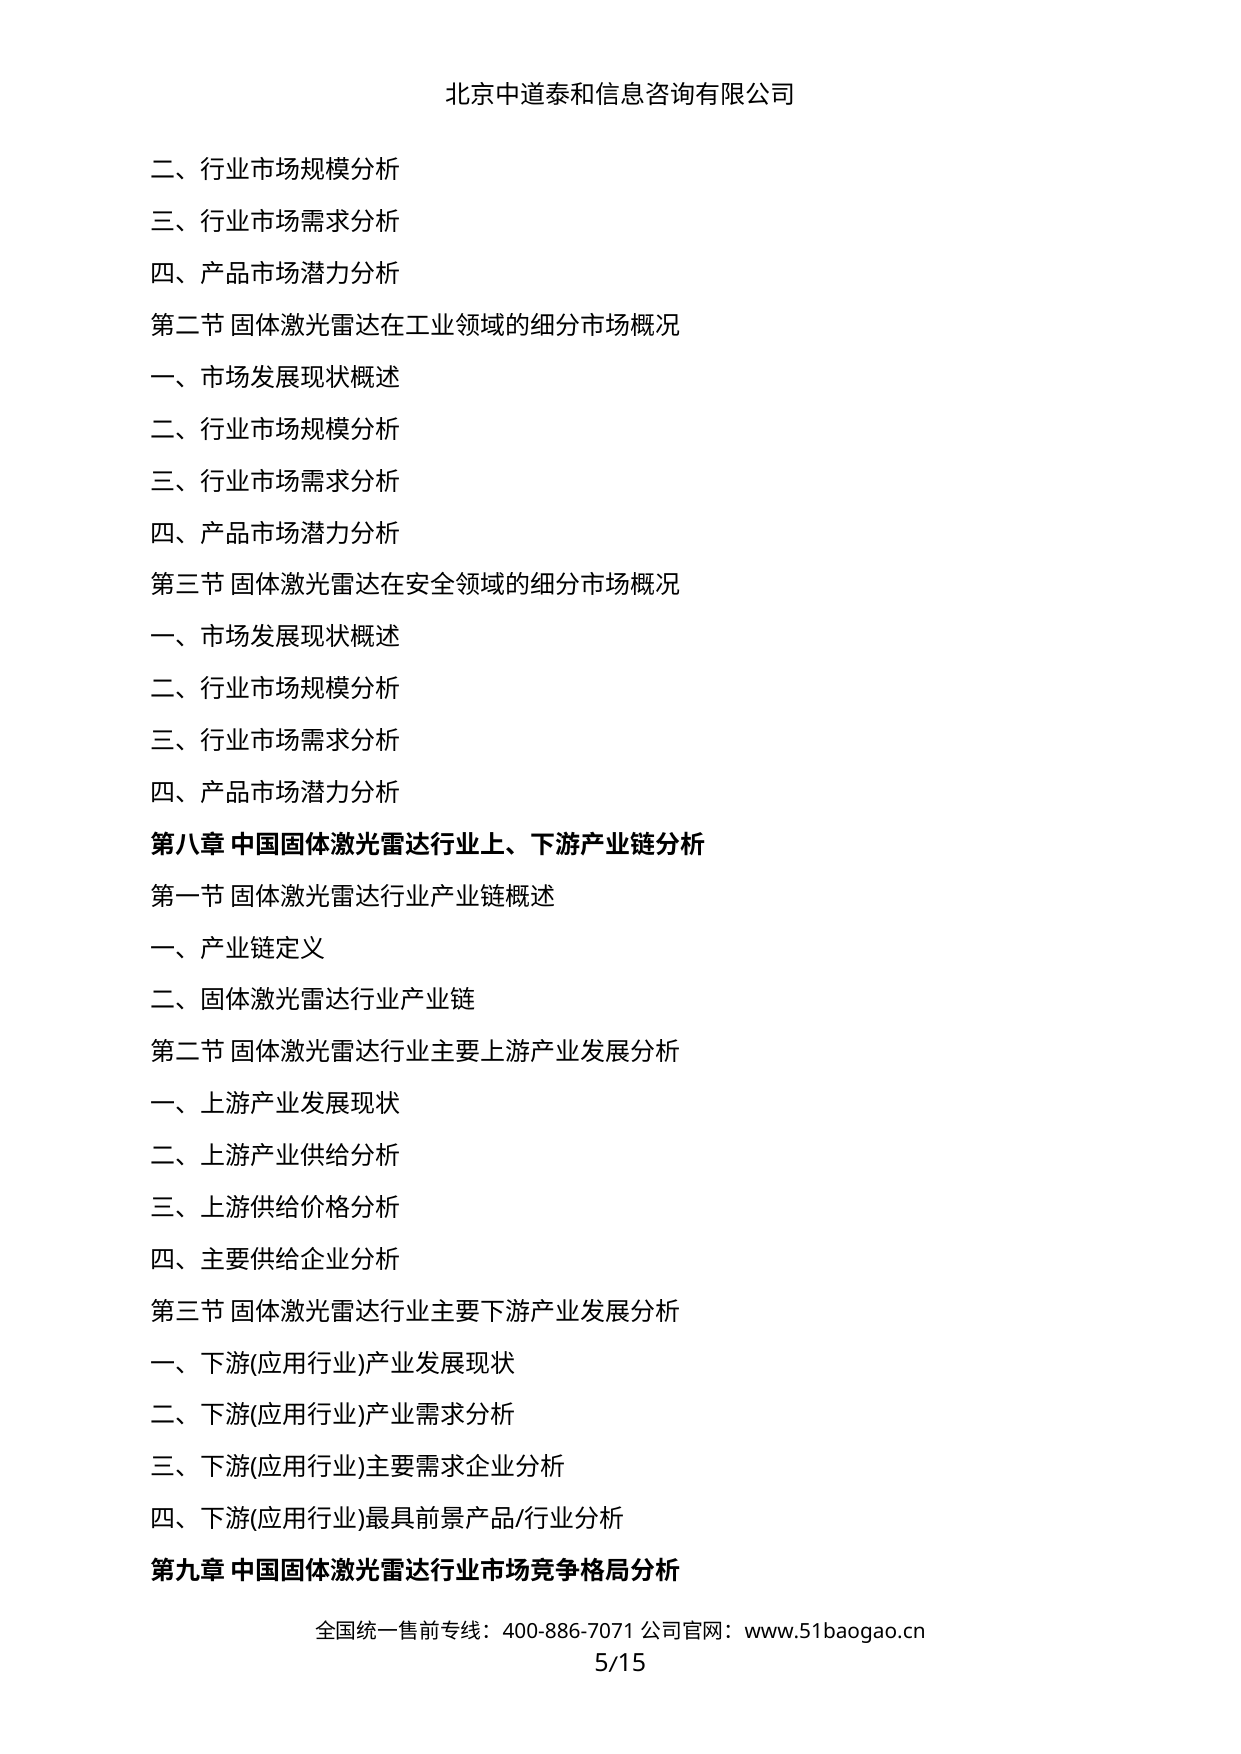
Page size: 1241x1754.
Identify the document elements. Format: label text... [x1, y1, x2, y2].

text 三、下游(应用行业)主要需求企业分析 [150, 1447, 1090, 1483]
text 四、产品市场潜力分析 [150, 513, 1090, 549]
text 四、产品市场潜力分析 [150, 772, 1090, 809]
text 三、行业市场需求分析 [150, 202, 1090, 238]
text 第二节 固体激光雷达在工业领域的细分市场概况 [150, 306, 1090, 342]
text 一、下游(应用行业)产业发展现状 [150, 1343, 1090, 1379]
text 二、固体激光雷达行业产业链 [150, 980, 1090, 1016]
text 第三节 固体激光雷达行业主要下游产业发展分析 [150, 1291, 1090, 1327]
text 第一节 固体激光雷达行业产业链概述 [150, 876, 1090, 912]
text 二、上游产业供给分析 [150, 1136, 1090, 1172]
text 四、下游(应用行业)最具前景产品/行业分析 [150, 1499, 1090, 1535]
text 二、行业市场规模分析 [150, 150, 1090, 186]
text 第三节 固体激光雷达在安全领域的细分市场概况 [150, 565, 1090, 601]
text 一、市场发展现状概述 [150, 617, 1090, 653]
text 第九章 中国固体激光雷达行业市场竞争格局分析 [150, 1551, 1090, 1587]
text 二、下游(应用行业)产业需求分析 [150, 1395, 1090, 1431]
text 二、行业市场规模分析 [150, 669, 1090, 705]
text 一、上游产业发展现状 [150, 1084, 1090, 1120]
text 第八章 中国固体激光雷达行业上、下游产业链分析 [150, 824, 1090, 861]
text 第二节 固体激光雷达行业主要上游产业发展分析 [150, 1032, 1090, 1068]
text 四、主要供给企业分析 [150, 1239, 1090, 1276]
text 一、市场发展现状概述 [150, 357, 1090, 394]
text 一、产业链定义 [150, 928, 1090, 964]
text 三、上游供给价格分析 [150, 1187, 1090, 1224]
text 三、行业市场需求分析 [150, 721, 1090, 757]
text 四、产品市场潜力分析 [150, 254, 1090, 290]
text 三、行业市场需求分析 [150, 461, 1090, 497]
text 二、行业市场规模分析 [150, 409, 1090, 446]
